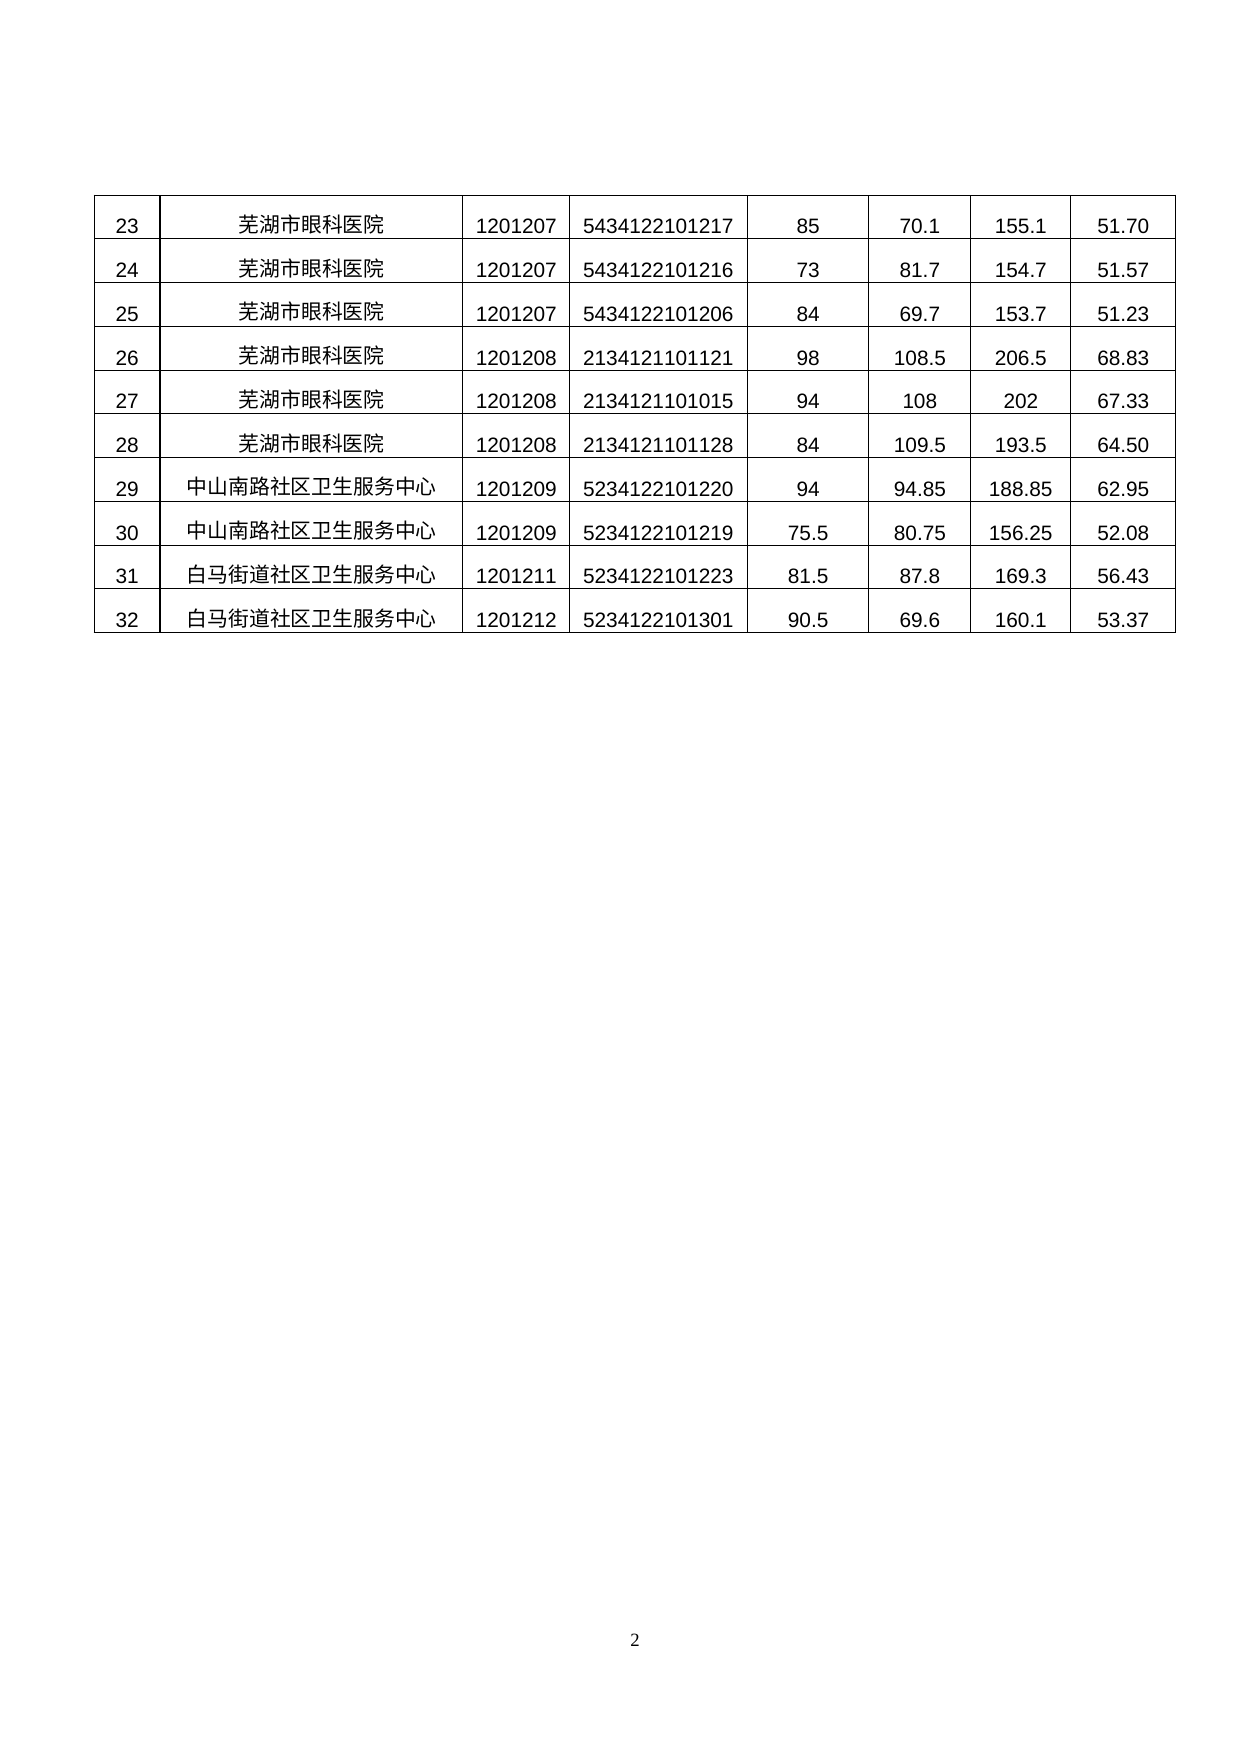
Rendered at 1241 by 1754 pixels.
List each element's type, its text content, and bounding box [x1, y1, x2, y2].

table_cell 202 [971, 371, 1070, 413]
table_cell 87.8 [869, 546, 970, 588]
table_cell 5234122101220 [570, 458, 747, 501]
table_cell 109.5 [869, 414, 970, 457]
table_cell 53.37 [1071, 589, 1175, 632]
table_cell 32 [95, 589, 159, 632]
table_cell 28 [95, 414, 159, 457]
table_cell 23 [95, 196, 159, 238]
table_cell 白马街道社区卫生服务中心 [161, 589, 462, 632]
table_cell 5434122101217 [570, 196, 747, 238]
table_cell 5234122101301 [570, 589, 747, 632]
table_cell 160.1 [971, 589, 1070, 632]
table_cell 169.3 [971, 546, 1070, 588]
table_cell 1201209 [463, 502, 569, 544]
table_cell 1201208 [463, 371, 569, 413]
table_cell 67.33 [1071, 371, 1175, 413]
table_cell 1201208 [463, 327, 569, 369]
table_cell 芜湖市眼科医院 [161, 371, 462, 413]
table_cell 90.5 [748, 589, 868, 632]
table_cell 156.25 [971, 502, 1070, 544]
table_cell 26 [95, 327, 159, 369]
table_cell 1201207 [463, 283, 569, 326]
table_cell 1201212 [463, 589, 569, 632]
table_cell 81.7 [869, 239, 970, 282]
table_cell 51.70 [1071, 196, 1175, 238]
table_cell 62.95 [1071, 458, 1175, 501]
table_cell 69.7 [869, 283, 970, 326]
table_cell 芜湖市眼科医院 [161, 283, 462, 326]
table_cell 芜湖市眼科医院 [161, 196, 462, 238]
table_cell 5434122101216 [570, 239, 747, 282]
table_cell 73 [748, 239, 868, 282]
table_cell 1201207 [463, 239, 569, 282]
table_cell 2134121101015 [570, 371, 747, 413]
table_cell 153.7 [971, 283, 1070, 326]
table_cell 5434122101206 [570, 283, 747, 326]
table_cell 70.1 [869, 196, 970, 238]
table_cell 80.75 [869, 502, 970, 544]
table_cell 52.08 [1071, 502, 1175, 544]
table_cell 27 [95, 371, 159, 413]
table_cell 白马街道社区卫生服务中心 [161, 546, 462, 588]
table_cell 108 [869, 371, 970, 413]
table_cell 5234122101219 [570, 502, 747, 544]
table_cell 2134121101128 [570, 414, 747, 457]
table_cell 1201209 [463, 458, 569, 501]
table_cell 94.85 [869, 458, 970, 501]
table_cell 2134121101121 [570, 327, 747, 369]
table_cell 94 [748, 371, 868, 413]
table_cell 84 [748, 283, 868, 326]
table_cell 98 [748, 327, 868, 369]
table_cell 30 [95, 502, 159, 544]
table_cell 188.85 [971, 458, 1070, 501]
table_cell 中山南路社区卫生服务中心 [161, 502, 462, 544]
table_cell 64.50 [1071, 414, 1175, 457]
table_cell 69.6 [869, 589, 970, 632]
table_cell 中山南路社区卫生服务中心 [161, 458, 462, 501]
table_cell 25 [95, 283, 159, 326]
table_cell 108.5 [869, 327, 970, 369]
table_cell 56.43 [1071, 546, 1175, 588]
table_cell 85 [748, 196, 868, 238]
table_cell 5234122101223 [570, 546, 747, 588]
table_cell 154.7 [971, 239, 1070, 282]
table_cell 206.5 [971, 327, 1070, 369]
table_cell 51.23 [1071, 283, 1175, 326]
table_cell 68.83 [1071, 327, 1175, 369]
table_cell 芜湖市眼科医院 [161, 327, 462, 369]
table_cell 芜湖市眼科医院 [161, 239, 462, 282]
table_cell 84 [748, 414, 868, 457]
table_cell 155.1 [971, 196, 1070, 238]
table_cell 51.57 [1071, 239, 1175, 282]
table_cell 1201207 [463, 196, 569, 238]
table_cell 193.5 [971, 414, 1070, 457]
table_cell 1201211 [463, 546, 569, 588]
table_cell 1201208 [463, 414, 569, 457]
table_cell 芜湖市眼科医院 [161, 414, 462, 457]
table_cell 94 [748, 458, 868, 501]
table_cell 31 [95, 546, 159, 588]
table_cell 29 [95, 458, 159, 501]
table_cell 24 [95, 239, 159, 282]
table_cell 75.5 [748, 502, 868, 544]
table_cell 81.5 [748, 546, 868, 588]
